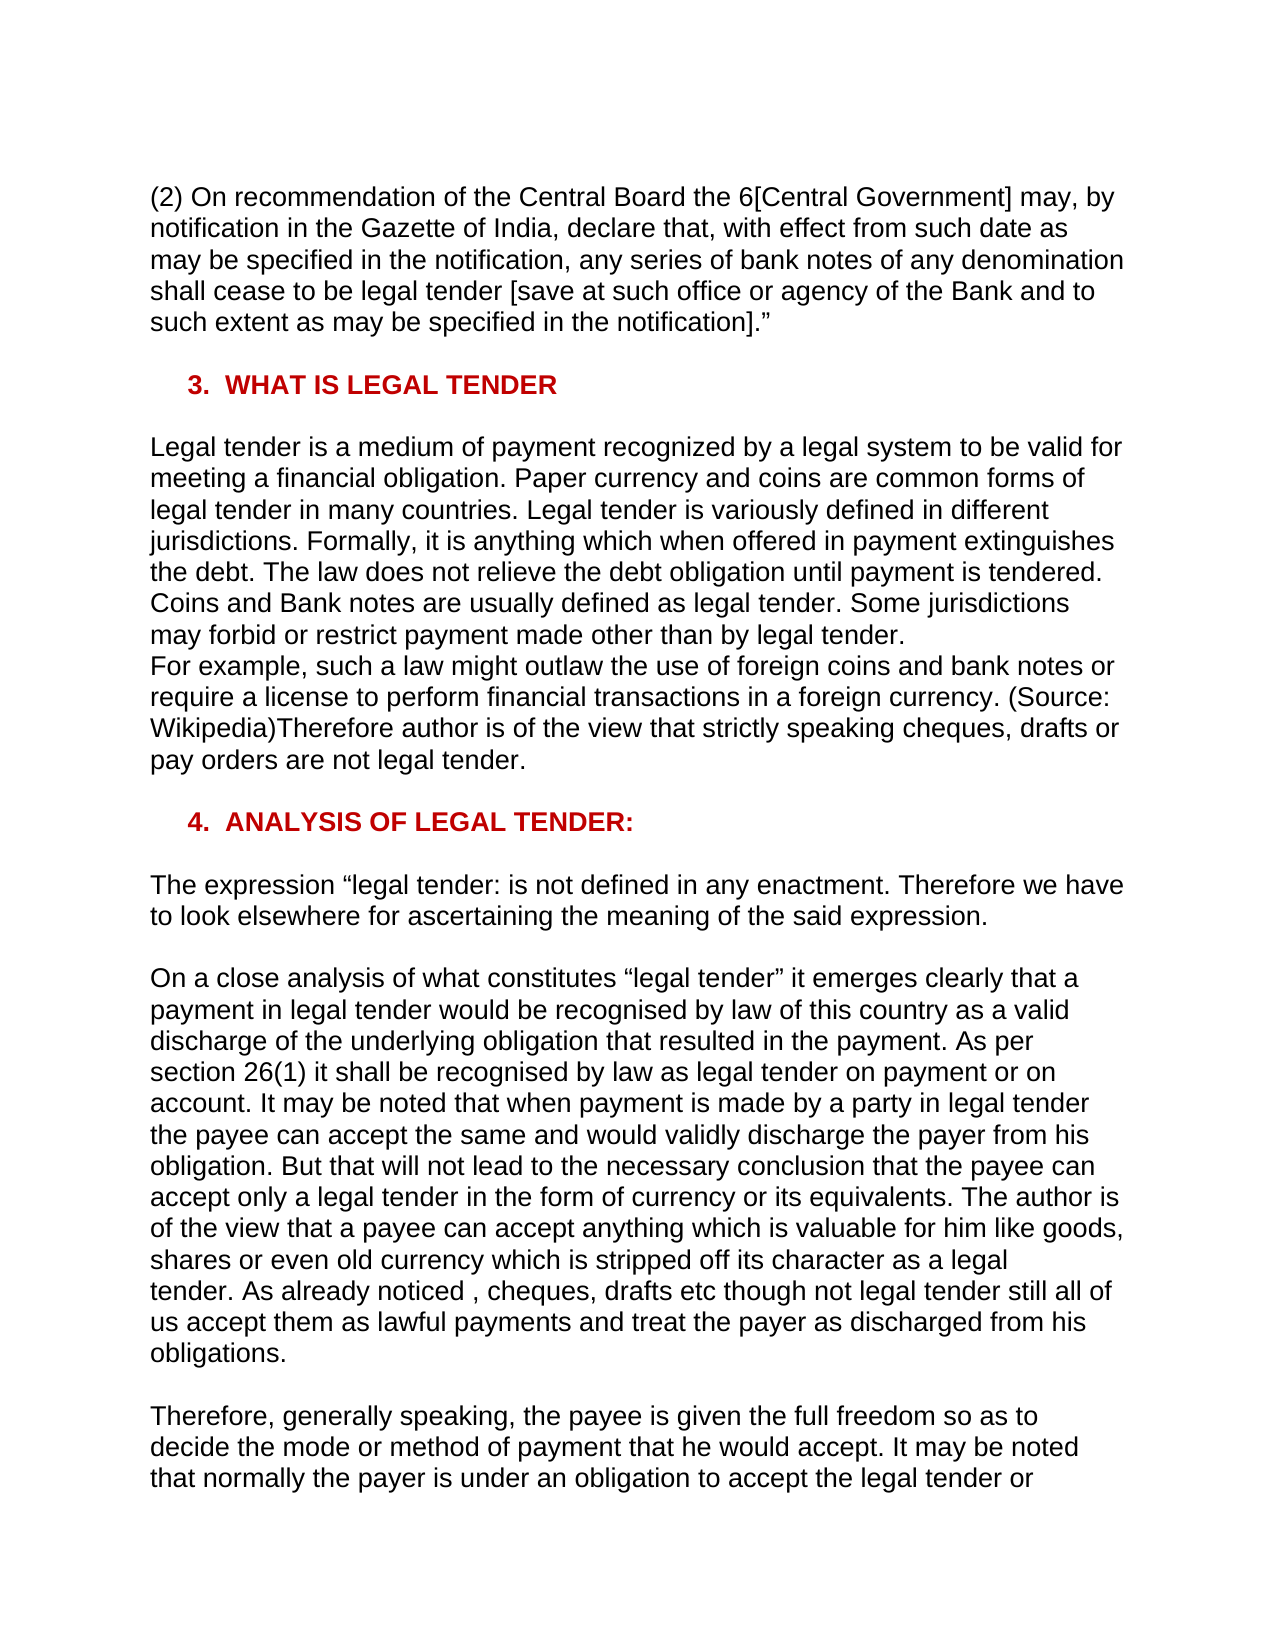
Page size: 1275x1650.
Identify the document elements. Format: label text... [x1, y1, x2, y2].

text Legal tender is a medium of payment recognized by a legal system to be valid for meeting a financial obligation. Paper currency and coins are common forms of legal tender in many countries. Legal tender is variously defined in different jurisdictions. Formally, it is anything which when offered in payment extinguishes the debt. The law does not relieve the debt obligation until payment is tendered. Coins and Bank notes are usually defined as legal tender. Some jurisdictions may forbid or restrict payment made other than by legal tender. [150, 431, 1125, 650]
text The expression “legal tender: is not defined in any enactment. Therefore we have to look elsewhere for ascertaining the meaning of the said expression. [150, 869, 1125, 931]
text On a close analysis of what constitutes “legal tender” it emerges clearly that a payment in legal tender would be recognised by law of this country as a valid discharge of the underlying obligation that resulted in the payment. As per section 26(1) it shall be recognised by law as legal tender on payment or on account. It may be noted that when payment is made by a party in legal tender the payee can accept the same and would validly discharge the payer from his obligation. But that will not lead to the necessary conclusion that the payee can accept only a legal tender in the form of currency or its equivalents. The author is of the view that a payee can accept anything which is valuable for him like goods, shares or even old currency which is stripped off its character as a legal [150, 962, 1125, 1275]
list ANALYSIS OF LEGAL TENDER: [187, 806, 1125, 837]
text (2) On recommendation of the Central Board the 6[Central Government] may, by [150, 181, 1125, 212]
text notification in the Gazette of India, declare that, with effect from such date as may be specified in the notification, any series of bank notes of any denomination shall cease to be legal tender [save at such office or agency of the Bank and to such extent as may be specified in the notification].” [150, 212, 1125, 337]
list WHAT IS LEGAL TENDER [187, 369, 1125, 400]
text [150, 1400, 1125, 1494]
text tender. As already noticed , cheques, drafts etc though not legal tender still all of us accept them as lawful payments and treat the payer as discharged from his obligations. [150, 1275, 1125, 1369]
text For example, such a law might outlaw the use of foreign coins and bank notes or require a license to perform financial transactions in a foreign currency. (Source: Wikipedia)Therefore author is of the view that strictly speaking cheques, drafts or pay orders are not legal tender. [150, 650, 1125, 775]
